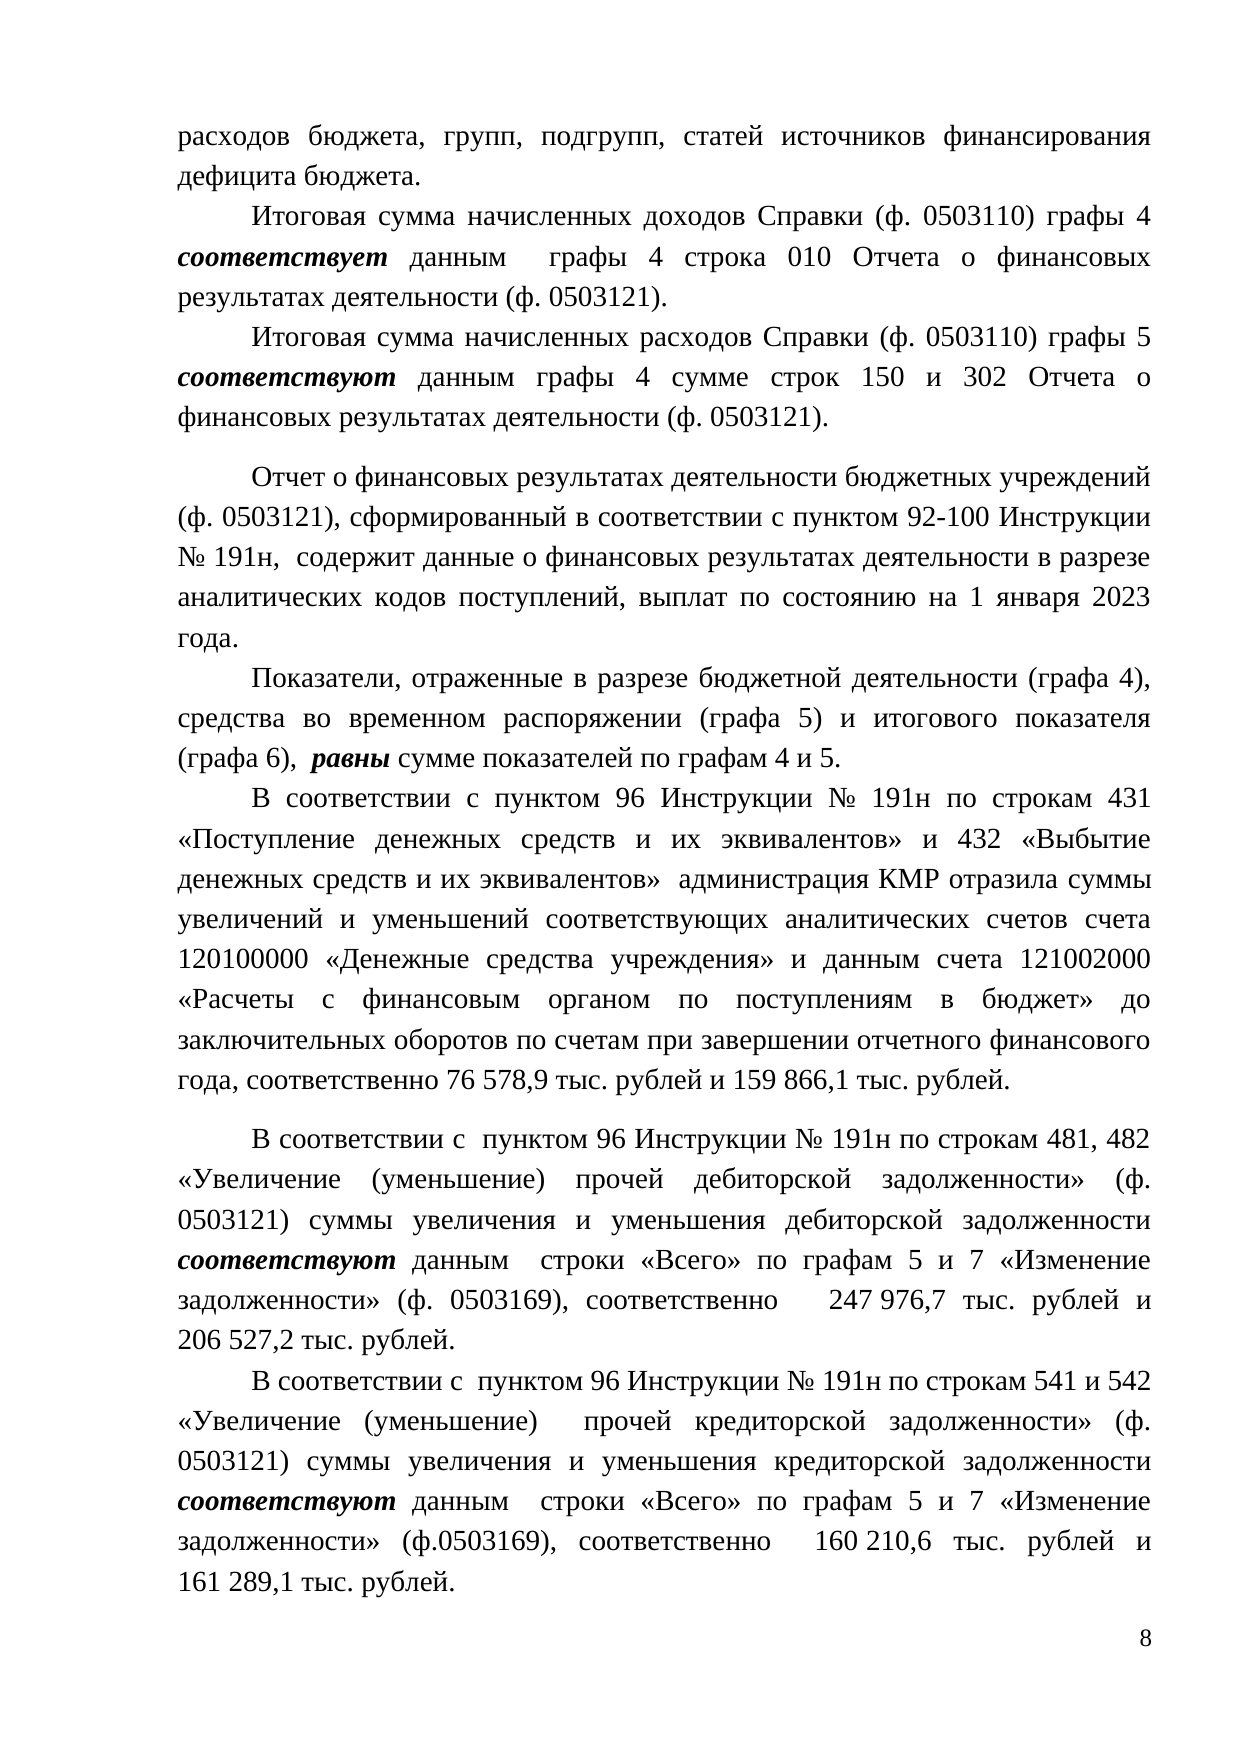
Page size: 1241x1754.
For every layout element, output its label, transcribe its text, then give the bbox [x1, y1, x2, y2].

text Итоговая сумма начисленных расходов Справки (ф. 0503110) графы 5 соответствуют данным графы 4 сумме строк 150 и 302 Отчета о финансовых результатах деятельности (ф. 0503121). [177, 319, 1152, 433]
text Итоговая сумма начисленных доходов Справки (ф. 0503110) графы 4 соответствует данным графы 4 строка 010 Отчета о финансовых результатах деятельности (ф. 0503121). [177, 198, 1152, 312]
text В соответствии с пунктом 96 Инструкции № 191н по строкам 541 и 542 «Увеличение (уменьшение) прочей кредиторской задолженности» (ф. 0503121) суммы увеличения и уменьшения кредиторской задолженности соответствуют данным строки «Всего» по графам 5 и 7 «Изменение задолженности» (ф.0503169), соответственно 160 210,6 тыс. рублей и 161 289,1 тыс. рублей. [177, 1363, 1152, 1597]
text В соответствии с пунктом 96 Инструкции № 191н по строкам 431 «Поступление денежных средств и их эквивалентов» и 432 «Выбытие денежных средств и их эквивалентов» администрация КМР отразила суммы увеличений и уменьшений соответствующих аналитических счетов счета 120100000 «Денежные средства учреждения» и данным счета 121002000 «Расчеты с финансовым органом по поступлениям в бюджет» до заключительных оборотов по счетам при завершении отчетного финансового года, соответственно 76 578,9 тыс. рублей и 159 866,1 тыс. рублей. [177, 854, 1152, 1096]
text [177, 118, 1152, 192]
text Отчет о финансовых результатах деятельности бюджетных учреждений (ф. 0503121), сформированный в соответствии с пунктом 92-100 Инструкции № 191н, содержит данные о финансовых результатах деятельности в разрезе аналитических кодов поступлений, выплат по состоянию на 1 января 2023 года. [177, 459, 1152, 653]
text В соответствии с пунктом 96 Инструкции № 191н по строкам 431 «Поступление денежных средств и их эквивалентов» и 432 «Выбытие денежных средств и их эквивалентов» администрация КМР отразила суммы увеличений и уменьшений соответствующих аналитических счетов счета 120100000 «Денежные средства учреждения» и данным счета 121002000 «Расчеты с финансовым органом по поступлениям в бюджет» до заключительных оборотов по счетам при завершении отчетного финансового года, соответственно 76 578,9 тыс. рублей и 159 866,1 тыс. рублей. [177, 781, 1152, 821]
text В соответствии с пунктом 96 Инструкции № 191н по строкам 481, 482 «Увеличение (уменьшение) прочей дебиторской задолженности» (ф. 0503121) суммы увеличения и уменьшения дебиторской задолженности соответствуют данным строки «Всего» по графам 5 и 7 «Изменение задолженности» (ф. 0503169), соответственно 247 976,7 тыс. рублей и 206 527,2 тыс. рублей. [177, 1121, 1152, 1356]
text Показатели, отраженные в разрезе бюджетной деятельности (графа 4), средства во временном распоряжении (графа 5) и итогового показателя (графа 6), равны сумме показателей по графам 4 и 5. [177, 660, 1152, 774]
